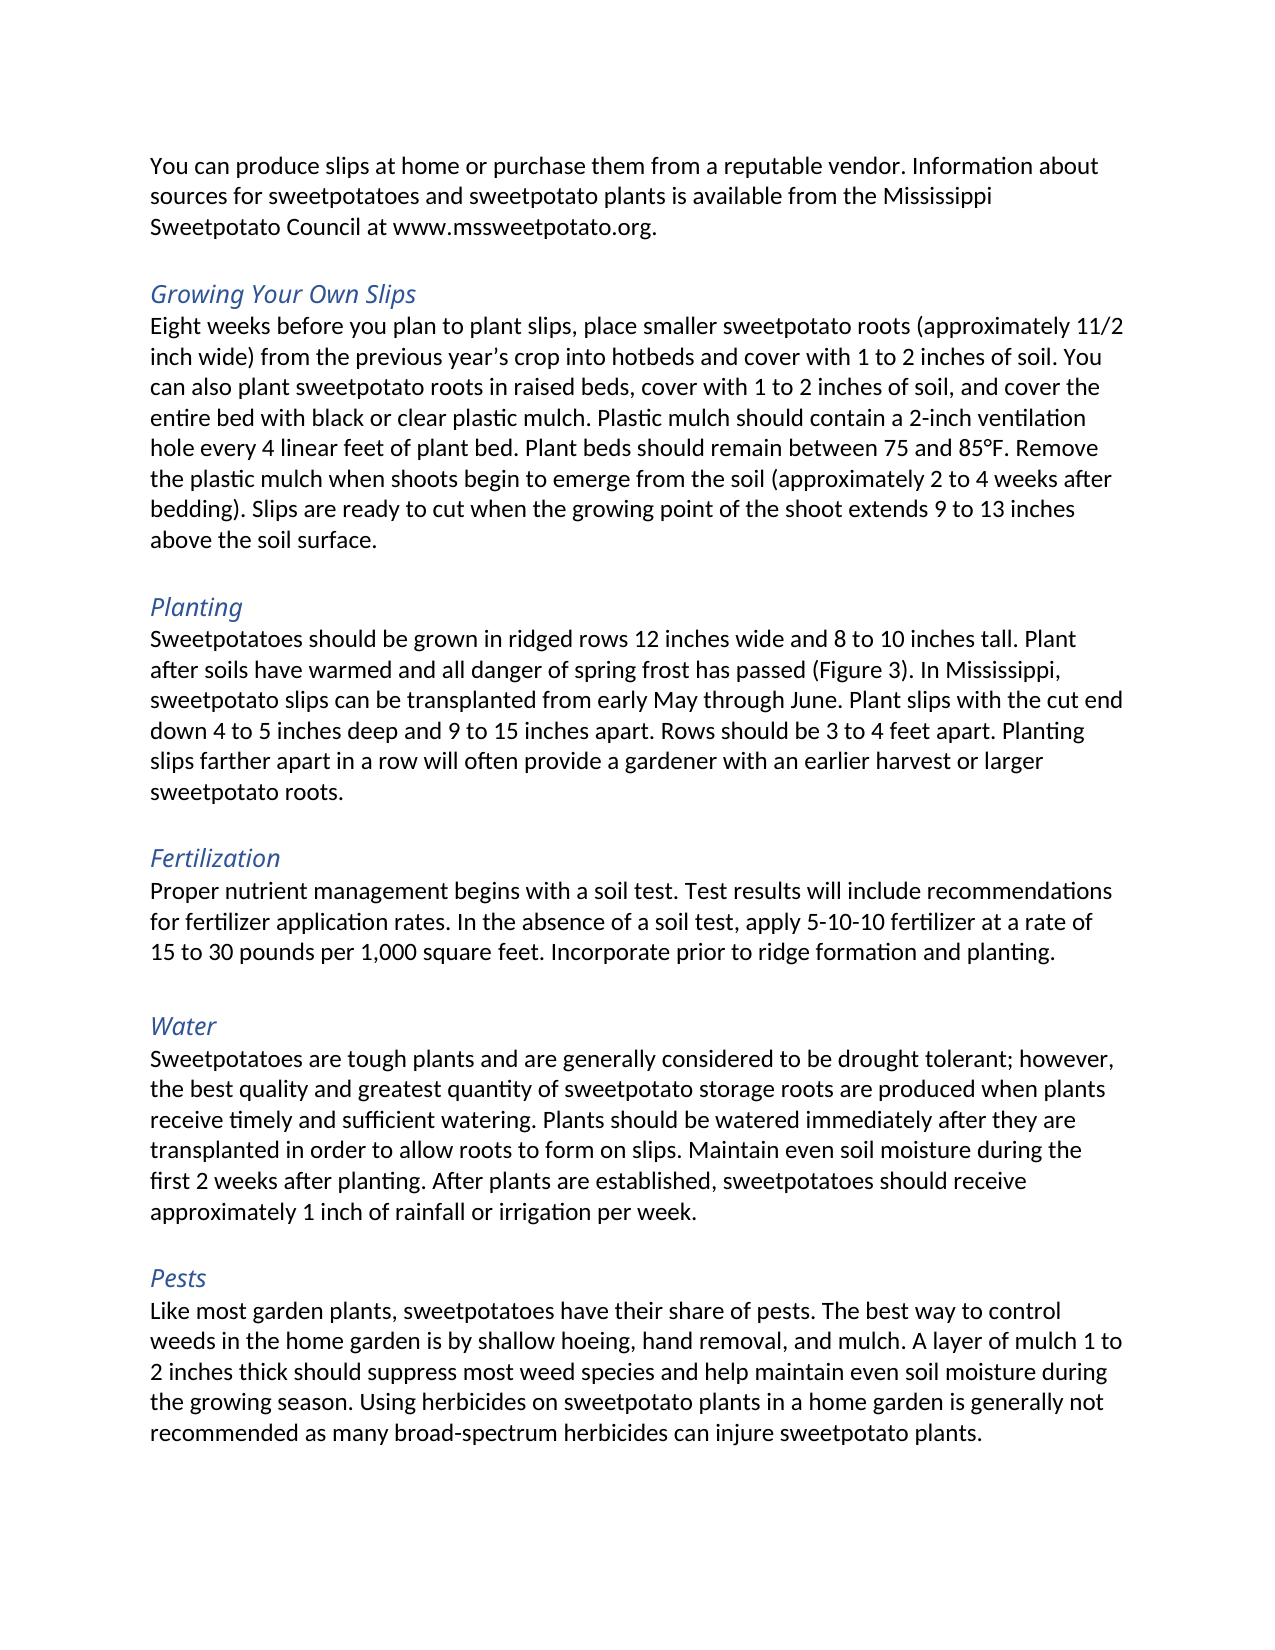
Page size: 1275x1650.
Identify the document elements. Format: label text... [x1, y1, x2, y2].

text Sweetpotatoes should be grown in ridged rows 12 inches wide and 8 to 10 inches tall. Plant after soils have warmed and all danger of spring frost has passed (Figure 3). In Mississippi, sweetpotato slips can be transplanted from early May through June. Plant slips with the cut end down 4 to 5 inches deep and 9 to 15 inches apart. Rows should be 3 to 4 feet apart. Planting slips farther apart in a row will often provide a gardener with an earlier harvest or larger sweetpotato roots. [150, 623, 1125, 806]
text Eight weeks before you plan to plant slips, place smaller sweetpotato roots (approximately 11/2 inch wide) from the previous year’s crop into hotbeds and cover with 1 to 2 inches of soil. You can also plant sweetpotato roots in raised beds, cover with 1 to 2 inches of soil, and cover the entire bed with black or clear plastic mulch. Plastic mulch should contain a 2-inch ventilation hole every 4 linear feet of plant bed. Plant beds should remain between 75 and 85°F. Remove the plastic mulch when shoots begin to emerge from the soil (approximately 2 to 4 weeks after bedding). Slips are ready to cut when the growing point of the shoot extends 9 to 13 inches above the soil surface. [150, 310, 1125, 554]
subtitle Pests [150, 1261, 1125, 1295]
text Proper nutrient management begins with a soil test. Test results will include recommendations for fertilizer application rates. In the absence of a soil test, apply 5-10-10 fertilizer at a rate of 15 to 30 pounds per 1,000 square feet. Incorporate prior to ridge formation and planting. [150, 875, 1125, 967]
text Like most garden plants, sweetpotatoes have their share of pests. The best way to control weeds in the home garden is by shallow hoeing, hand removal, and mulch. A layer of mulch 1 to 2 inches thick should suppress most weed species and help maintain even soil moisture during the growing season. Using herbicides on sweetpotato plants in a home garden is generally not recommended as many broad-spectrum herbicides can injure sweetpotato plants. [150, 1295, 1125, 1448]
subtitle Planting [150, 589, 1125, 623]
subtitle Water [150, 1009, 1125, 1043]
subtitle Fertilization [150, 841, 1125, 875]
text You can produce slips at home or purchase them from a reputable vendor. Information about sources for sweetpotatoes and sweetpotato plants is available from the Mississippi Sweetpotato Council at www.mssweetpotato.org. [150, 150, 1125, 242]
text Sweetpotatoes are tough plants and are generally considered to be drought tolerant; however, the best quality and greatest quantity of sweetpotato storage roots are produced when plants receive timely and sufficient watering. Plants should be watered immediately after they are transplanted in order to allow roots to form on slips. Maintain even soil moisture during the first 2 weeks after planting. After plants are established, sweetpotatoes should receive approximately 1 inch of rainfall or irrigation per week. [150, 1043, 1125, 1226]
subtitle Growing Your Own Slips [150, 276, 1125, 310]
